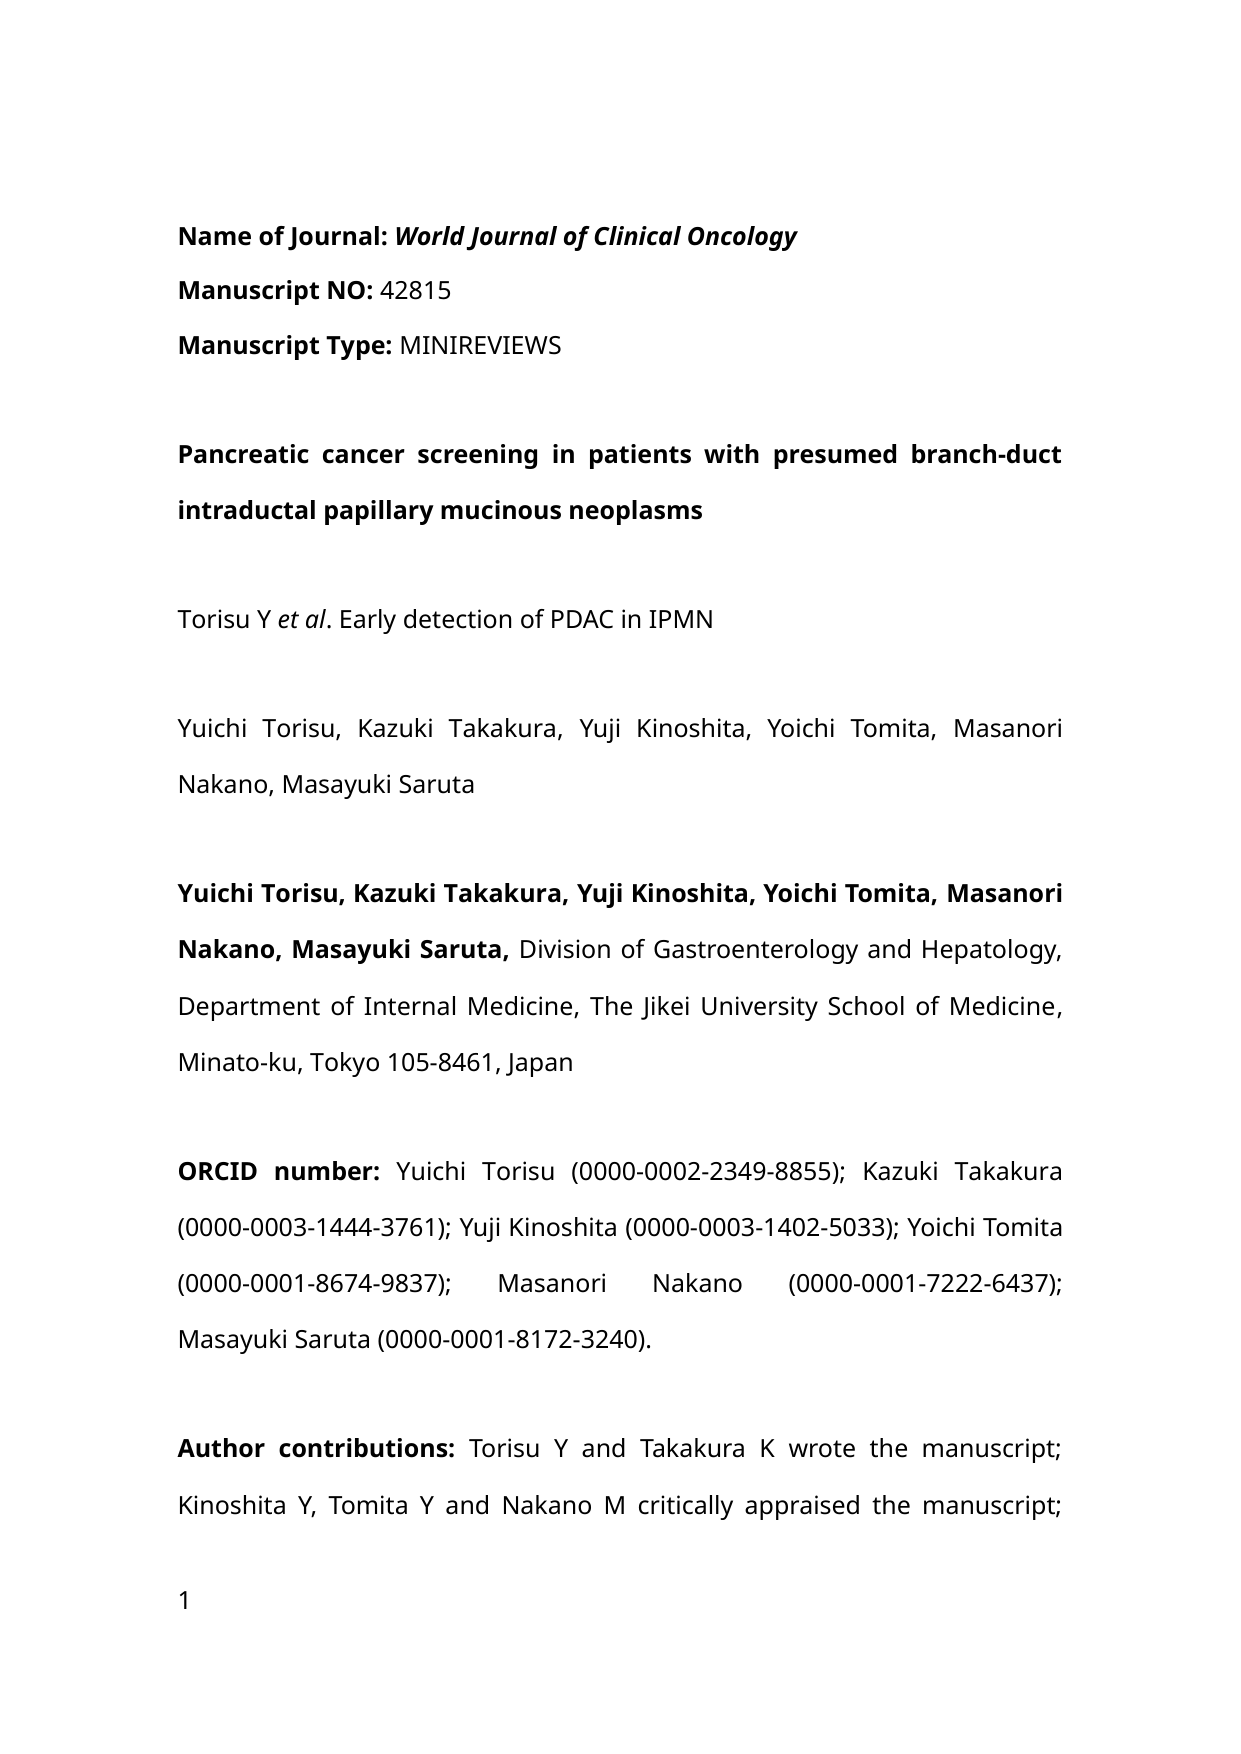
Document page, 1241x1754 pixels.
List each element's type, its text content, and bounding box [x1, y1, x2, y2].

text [177, 1429, 1063, 1523]
text Manuscript Type: MINIREVIEWS [177, 326, 1063, 363]
text Torisu Y et al. Early detection of PDAC in IPMN [177, 600, 1063, 637]
text Name of Journal: World Journal of Clinical Oncology [177, 217, 1063, 254]
text Manuscript NO: 42815 [177, 271, 1063, 309]
text Yuichi Torisu, Kazuki Takakura, Yuji Kinoshita, Yoichi Tomita, Masanori Nakano, Masayuki Saruta, Division of Gastroenterology and Hepatology, Department of Internal Medicine, The Jikei University School of Medicine, Minato-ku, Tokyo 105-8461, Japan [177, 874, 1063, 1080]
text Pancreatic cancer screening in patients with presumed branch-duct intraductal papillary mucinous neoplasms [177, 435, 1063, 528]
text Yuichi Torisu, Kazuki Takakura, Yuji Kinoshita, Yoichi Tomita, Masanori Nakano, Masayuki Saruta [177, 709, 1063, 803]
text ORCID number: Yuichi Torisu (0000-0002-2349-8855); Kazuki Takakura (0000-0003-1444-3761); Yuji Kinoshita (0000-0003-1402-5033); Yoichi Tomita (0000-0001-8674-9837); Masanori Nakano (0000-0001-7222-6437); Masayuki Saruta (0000-0001-8172-3240). [177, 1152, 1063, 1358]
